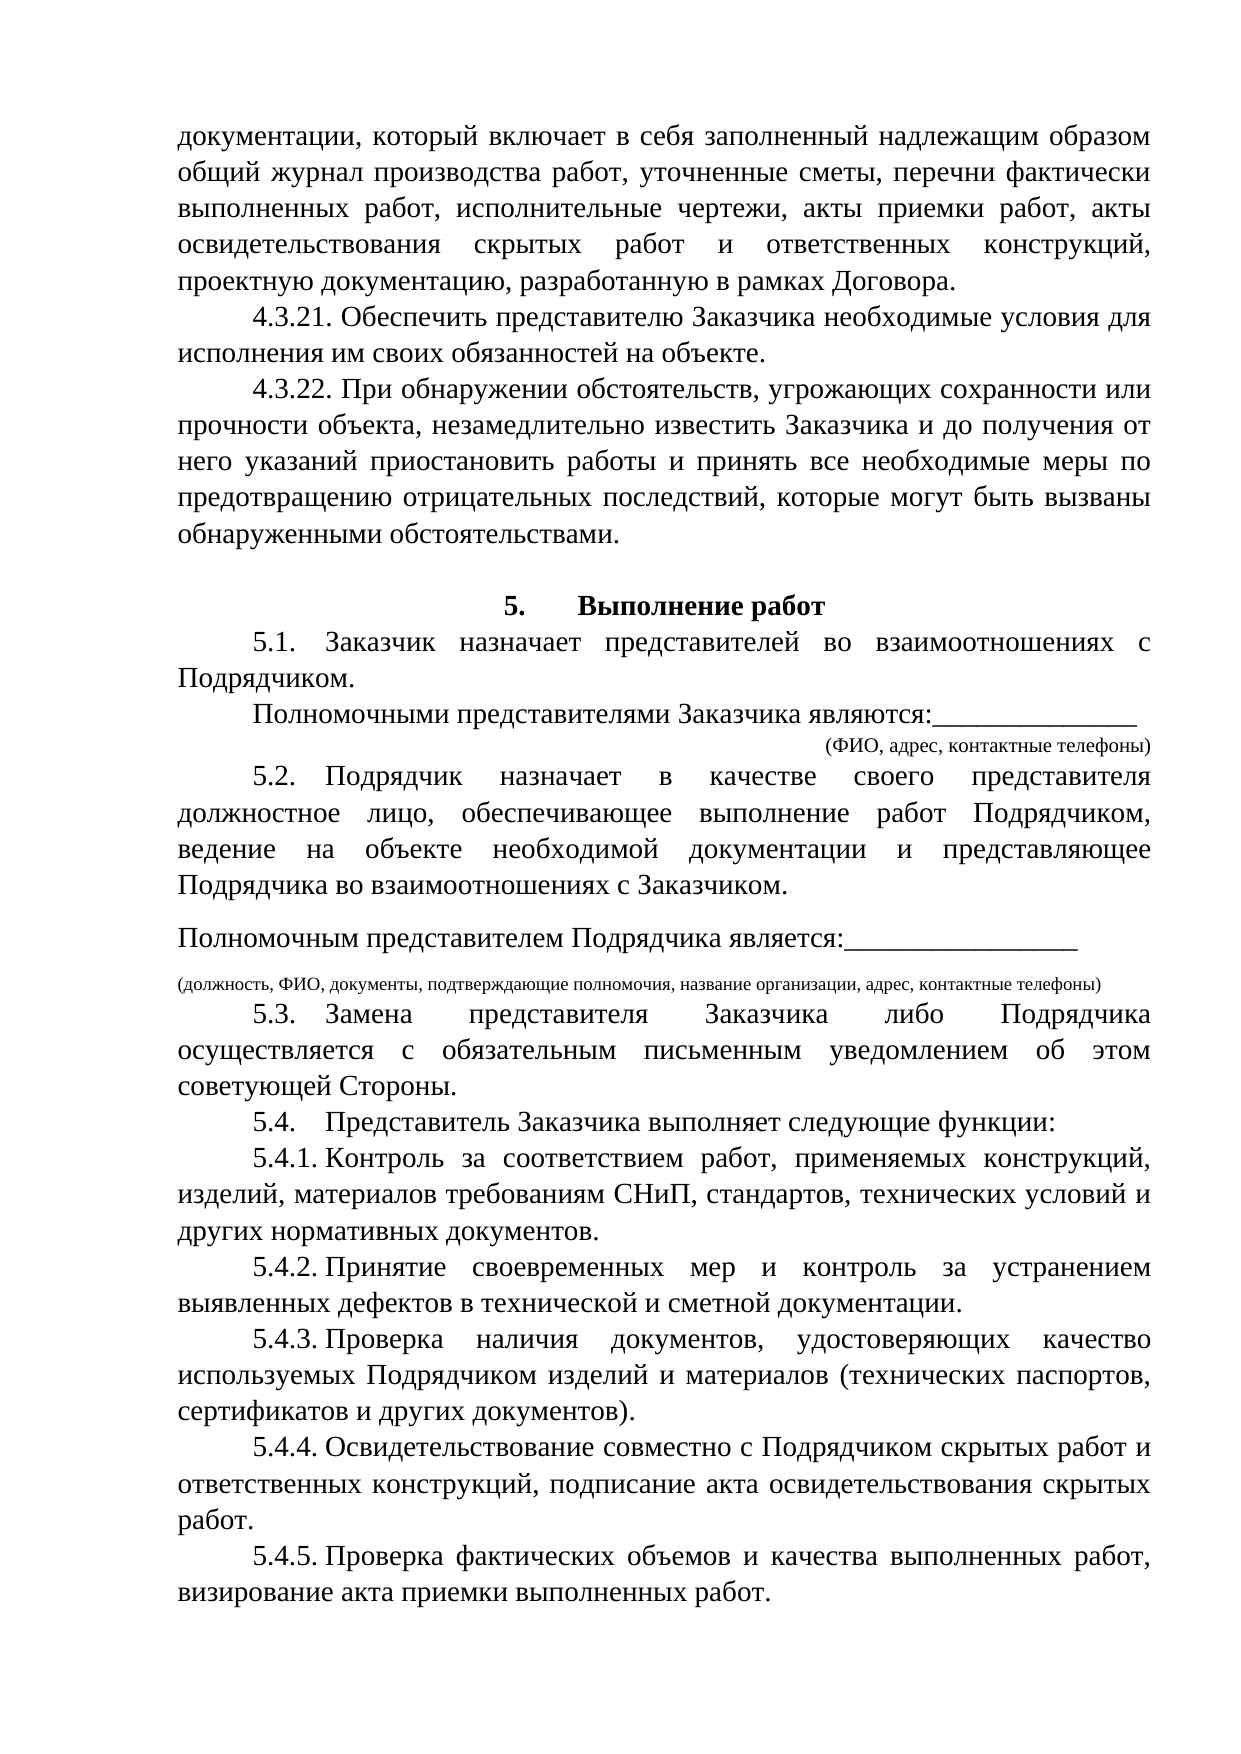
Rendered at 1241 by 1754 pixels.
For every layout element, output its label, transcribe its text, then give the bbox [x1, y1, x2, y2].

list Принятие своевременных мер и контроль за устранением выявленных дефектов в технической и сметной документации. [177, 1249, 1152, 1318]
list 4.3.21. Обеспечить представителю Заказчика необходимые условия для исполнения им своих обязанностей на объекте. [177, 299, 1152, 368]
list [177, 118, 1152, 296]
list (ФИО, адрес, контактные телефоны) [177, 733, 1152, 757]
list Замена представителя Заказчика либо Подрядчика осуществляется с обязательным письменным уведомлением об этом советующей Стороны. [177, 996, 1152, 1102]
list (должность, ФИО, документы, подтверждающие полномочия, название организации, адрес, контактные телефоны) [177, 973, 1152, 994]
list Выполнение работ [177, 588, 1152, 622]
list Контроль за соответствием работ, применяемых конструкций, изделий, материалов требованиям СНиП, стандартов, технических условий и других нормативных документов. [177, 1140, 1152, 1246]
list Проверка фактических объемов и качества выполненных работ, визирование акта приемки выполненных работ. [177, 1538, 1152, 1608]
list Представитель Заказчика выполняет следующие функции: [177, 1104, 1152, 1138]
text Полномочным представителем Подрядчика является:________________ [177, 920, 1152, 953]
list Проверка наличия документов, удостоверяющих качество используемых Подрядчиком изделий и материалов (технических паспортов, сертификатов и других документов). [177, 1321, 1152, 1427]
list Подрядчик назначает в качестве своего представителя должностное лицо, обеспечивающее выполнение работ Подрядчиком, ведение на объекте необходимой документации и представляющее Подрядчика во взаимоотношениях с Заказчиком. [177, 758, 1152, 901]
list Полномочными представителями Заказчика являются:______________ [177, 696, 1152, 730]
list Заказчик назначает представителей во взаимоотношениях с Подрядчиком. [177, 624, 1152, 694]
list Освидетельствование совместно с Подрядчиком скрытых работ и ответственных конструкций, подписание акта освидетельствования скрытых работ. [177, 1429, 1152, 1535]
list 4.3.22. При обнаружении обстоятельств, угрожающих сохранности или прочности объекта, незамедлительно известить Заказчика и до получения от него указаний приостановить работы и принять все необходимые меры по предотвращению отрицательных последствий, которые могут быть вызваны обнаруженными обстоятельствами. [177, 371, 1152, 549]
